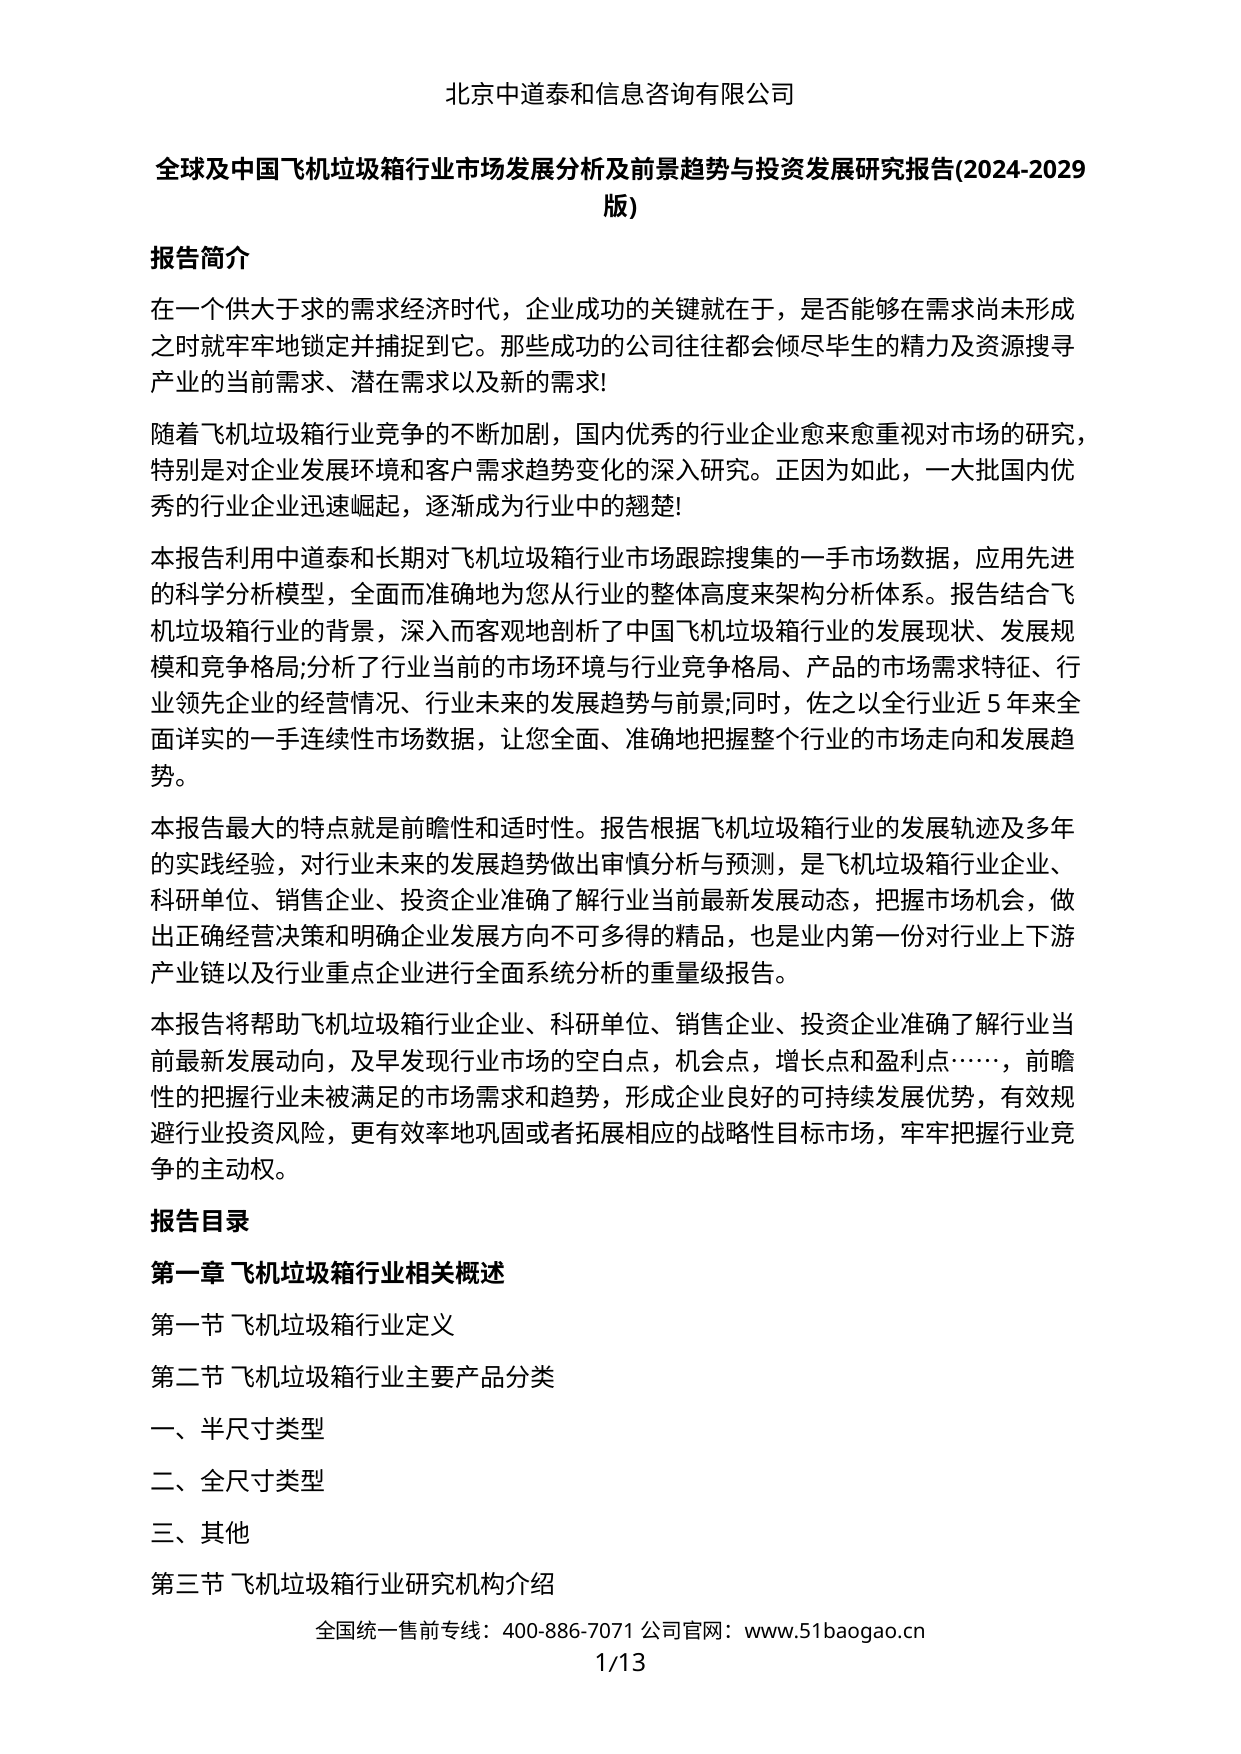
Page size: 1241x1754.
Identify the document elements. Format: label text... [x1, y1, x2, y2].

text 本报告将帮助飞机垃圾箱行业企业、科研单位、销售企业、投资企业准确了解行业当前最新发展动向，及早发现行业市场的空白点，机会点，增长点和盈利点……，前瞻性的把握行业未被满足的市场需求和趋势，形成企业良好的可持续发展优势，有效规避行业投资风险，更有效率地巩固或者拓展相应的战略性目标市场，牢牢把握行业竞争的主动权。 [150, 1005, 1090, 1186]
text 报告目录 [150, 1202, 1090, 1238]
text 本报告最大的特点就是前瞻性和适时性。报告根据飞机垃圾箱行业的发展轨迹及多年的实践经验，对行业未来的发展趋势做出审慎分析与预测，是飞机垃圾箱行业企业、科研单位、销售企业、投资企业准确了解行业当前最新发展动态，把握市场机会，做出正确经营决策和明确企业发展方向不可多得的精品，也是业内第一份对行业上下游产业链以及行业重点企业进行全面系统分析的重量级报告。 [150, 808, 1090, 989]
text 一、半尺寸类型 [150, 1409, 1090, 1446]
text 第一节 飞机垃圾箱行业定义 [150, 1306, 1090, 1342]
text 三、其他 [150, 1513, 1090, 1549]
text 本报告利用中道泰和长期对飞机垃圾箱行业市场跟踪搜集的一手市场数据，应用先进的科学分析模型，全面而准确地为您从行业的整体高度来架构分析体系。报告结合飞机垃圾箱行业的背景，深入而客观地剖析了中国飞机垃圾箱行业的发展现状、发展规模和竞争格局;分析了行业当前的市场环境与行业竞争格局、产品的市场需求特征、行业领先企业的经营情况、行业未来的发展趋势与前景;同时，佐之以全行业近5年来全面详实的一手连续性市场数据，让您全面、准确地把握整个行业的市场走向和发展趋势。 [150, 539, 1090, 792]
text 报告简介 [150, 238, 1090, 274]
text 全球及中国飞机垃圾箱行业市场发展分析及前景趋势与投资发展研究报告(2024-2029版) [150, 150, 1090, 222]
text 二、全尺寸类型 [150, 1461, 1090, 1497]
text 第一章 飞机垃圾箱行业相关概述 [150, 1254, 1090, 1290]
text 第三节 飞机垃圾箱行业研究机构介绍 [150, 1565, 1090, 1601]
text 随着飞机垃圾箱行业竞争的不断加剧，国内优秀的行业企业愈来愈重视对市场的研究，特别是对企业发展环境和客户需求趋势变化的深入研究。正因为如此，一大批国内优秀的行业企业迅速崛起，逐渐成为行业中的翘楚! [150, 414, 1090, 523]
text 第二节 飞机垃圾箱行业主要产品分类 [150, 1357, 1090, 1394]
text 在一个供大于求的需求经济时代，企业成功的关键就在于，是否能够在需求尚未形成之时就牢牢地锁定并捕捉到它。那些成功的公司往往都会倾尽毕生的精力及资源搜寻产业的当前需求、潜在需求以及新的需求! [150, 290, 1090, 399]
